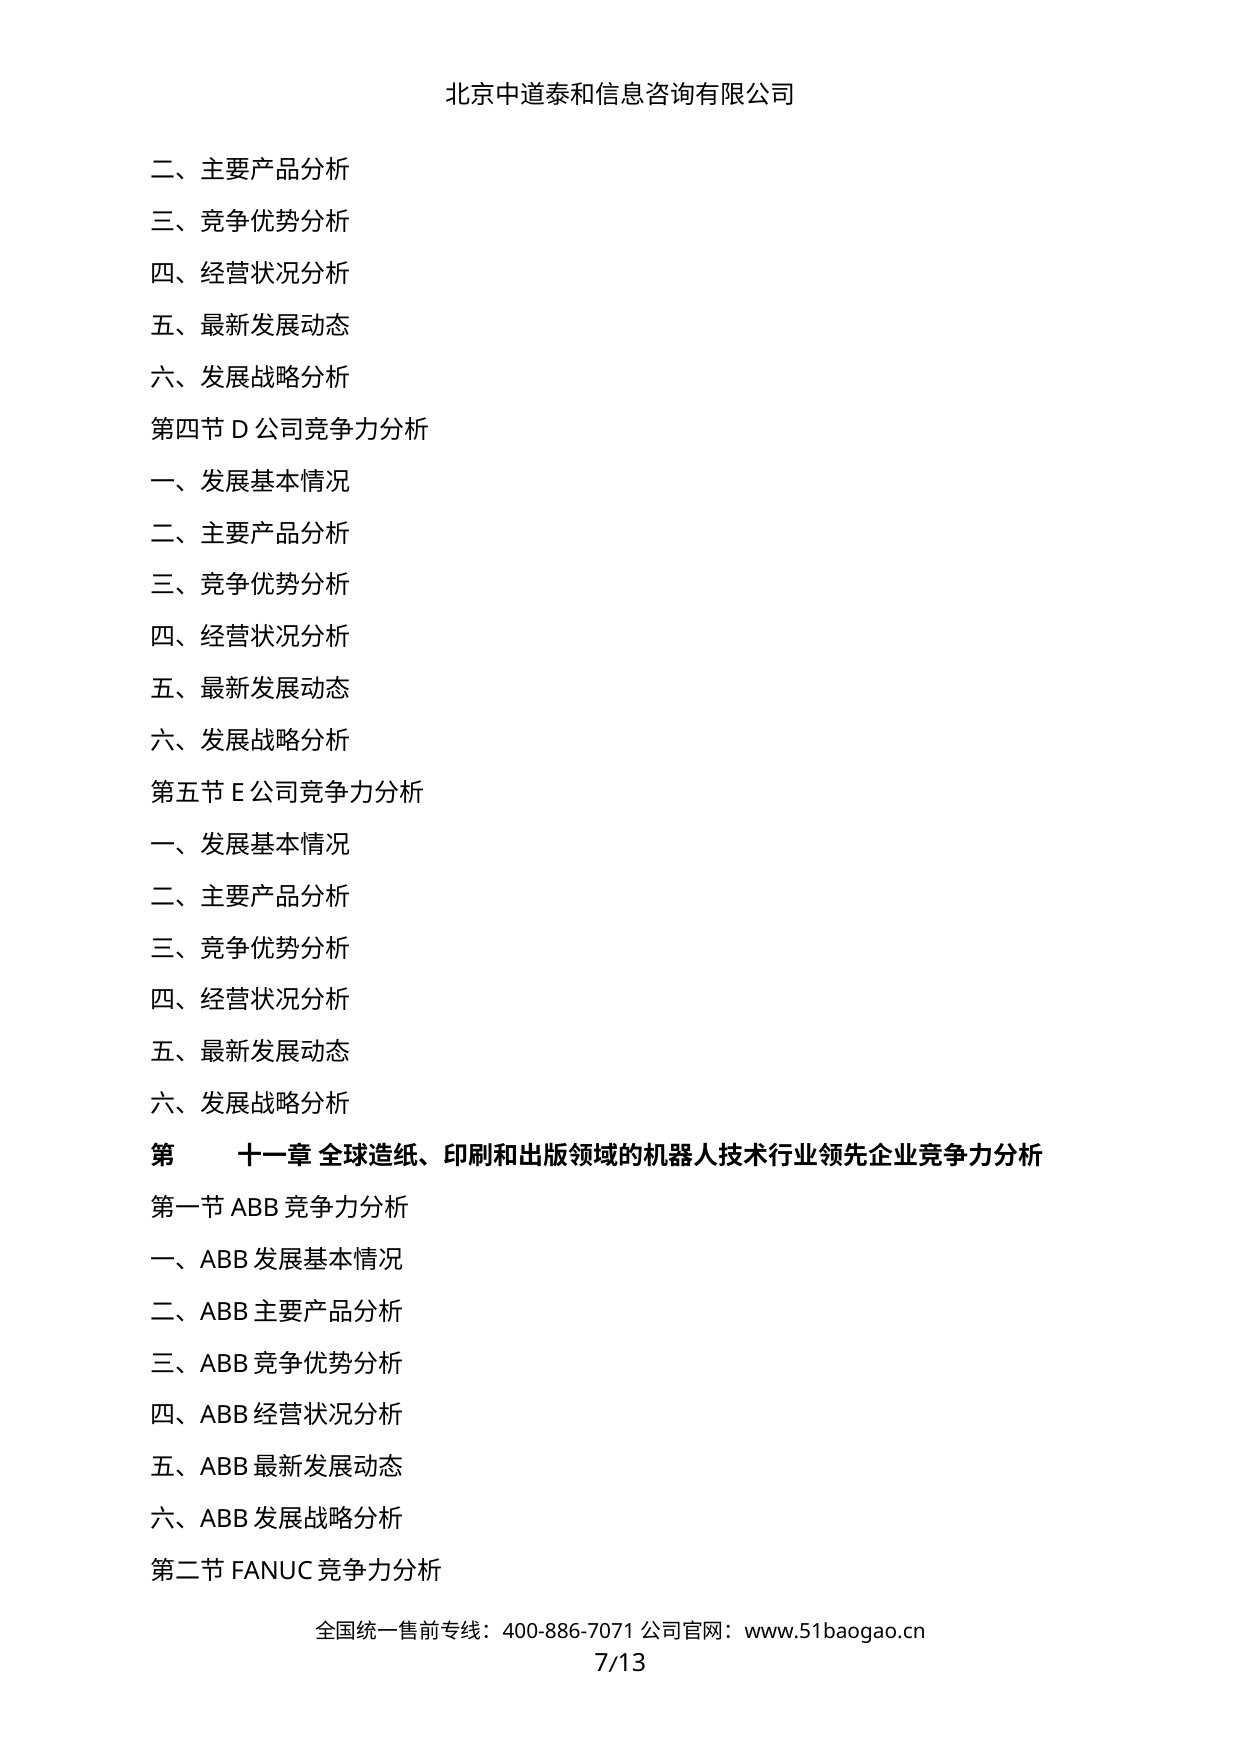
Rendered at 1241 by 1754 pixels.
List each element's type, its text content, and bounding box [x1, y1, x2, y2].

text 四、经营状况分析 [150, 980, 1090, 1016]
text 一、ABB发展基本情况 [150, 1239, 1090, 1276]
text 二、ABB主要产品分析 [150, 1291, 1090, 1327]
text 一、发展基本情况 [150, 824, 1090, 861]
text 三、ABB竞争优势分析 [150, 1343, 1090, 1379]
text 第二节 FANUC竞争力分析 [150, 1551, 1090, 1587]
text 三、竞争优势分析 [150, 928, 1090, 964]
text 第一节 ABB竞争力分析 [150, 1187, 1090, 1224]
text 第五节 E公司竞争力分析 [150, 772, 1090, 809]
text 第 十一章 全球造纸、印刷和出版领域的机器人技术行业领先企业竞争力分析 [150, 1136, 1090, 1172]
text 四、经营状况分析 [150, 617, 1090, 653]
text 三、竞争优势分析 [150, 202, 1090, 238]
text 第四节 D公司竞争力分析 [150, 409, 1090, 446]
text 四、经营状况分析 [150, 254, 1090, 290]
text 二、主要产品分析 [150, 876, 1090, 912]
text 二、主要产品分析 [150, 150, 1090, 186]
text 二、主要产品分析 [150, 513, 1090, 549]
text 三、竞争优势分析 [150, 565, 1090, 601]
text 一、发展基本情况 [150, 461, 1090, 497]
text 六、发展战略分析 [150, 357, 1090, 394]
text 五、最新发展动态 [150, 306, 1090, 342]
text 五、最新发展动态 [150, 1032, 1090, 1068]
text 五、最新发展动态 [150, 669, 1090, 705]
text 五、ABB最新发展动态 [150, 1447, 1090, 1483]
text 四、ABB经营状况分析 [150, 1395, 1090, 1431]
text 六、发展战略分析 [150, 721, 1090, 757]
text 六、ABB发展战略分析 [150, 1499, 1090, 1535]
text 六、发展战略分析 [150, 1084, 1090, 1120]
